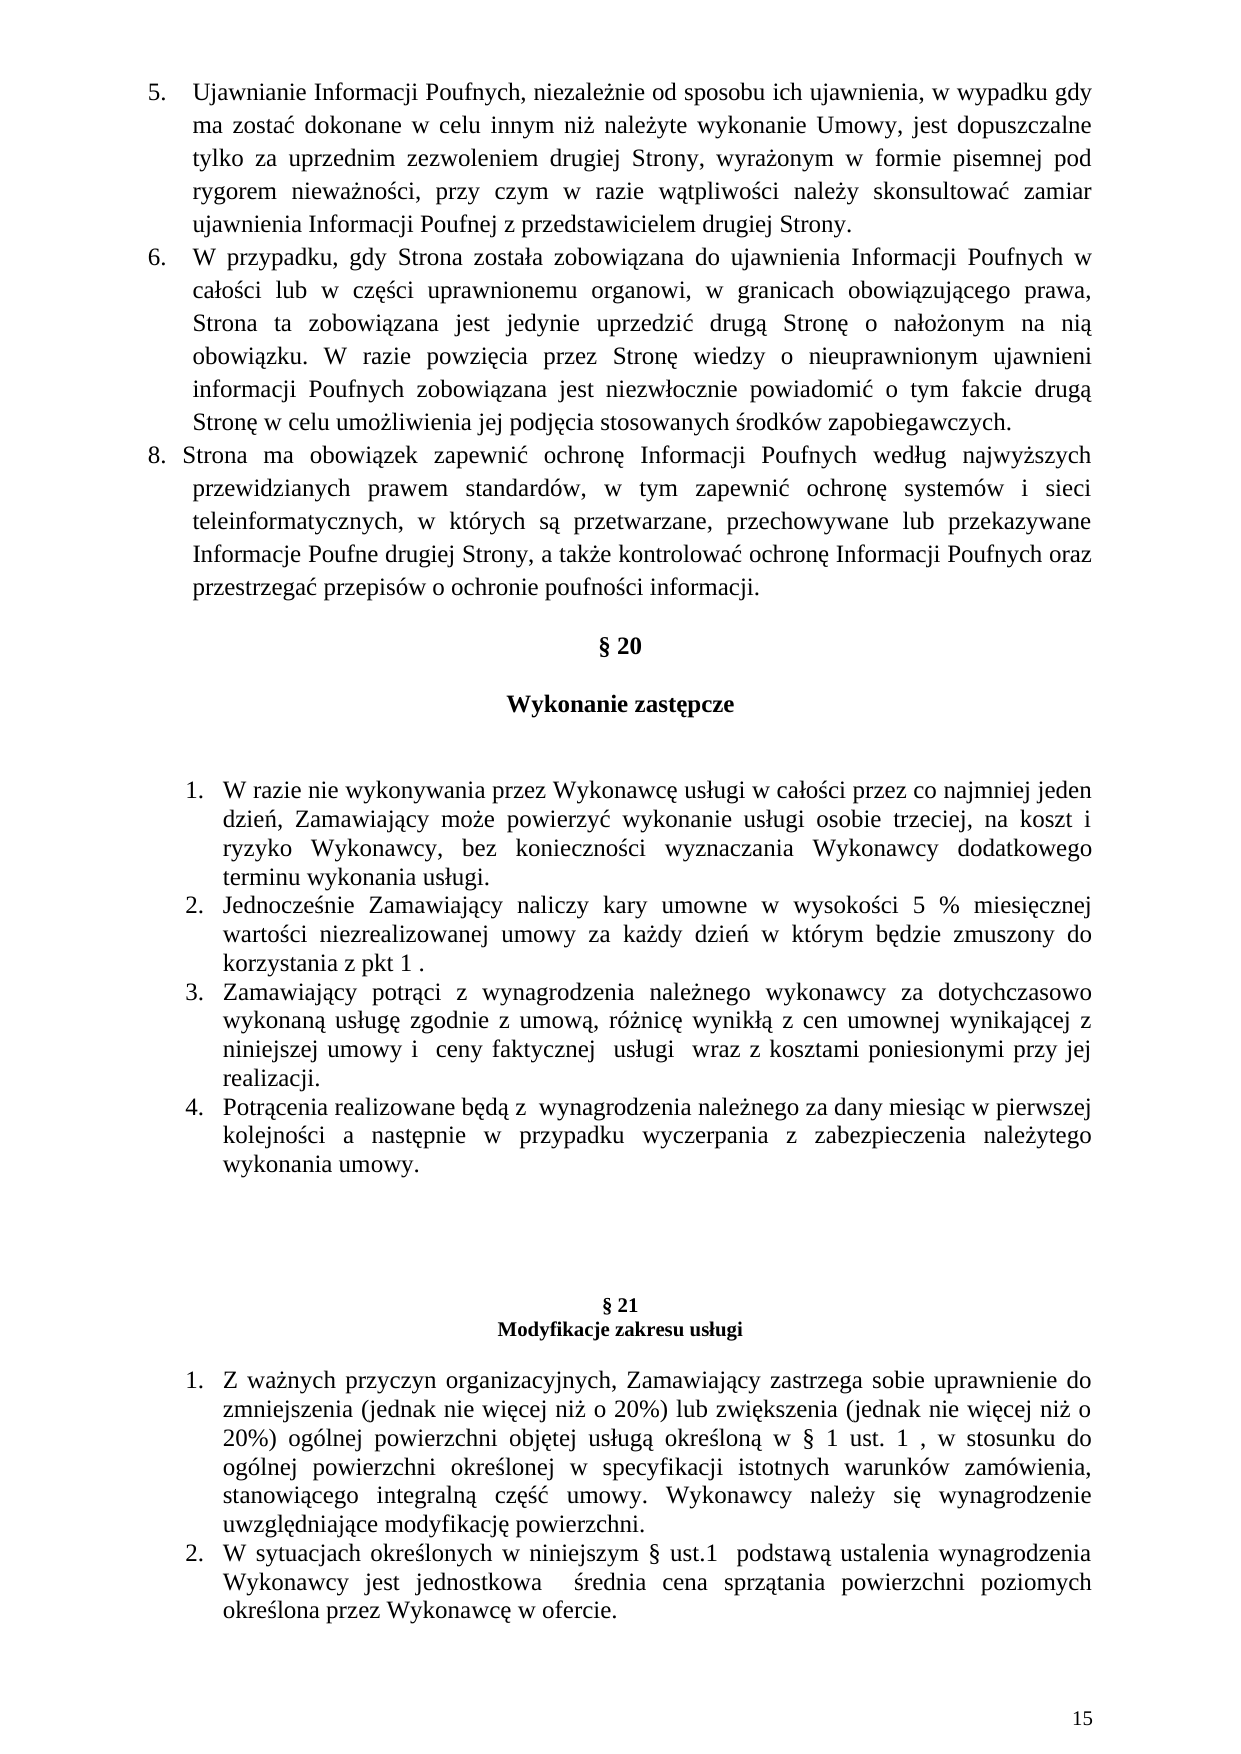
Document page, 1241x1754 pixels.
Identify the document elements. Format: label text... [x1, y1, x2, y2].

list Potrącenia realizowane będą z wynagrodzenia należnego za dany miesiąc w pierwszej kolejności a następnie w przypadku wyczerpania z zabezpieczenia należytego wykonania umowy. [185, 1092, 1092, 1178]
list W przypadku, gdy Strona została zobowiązana do ujawnienia Informacji Poufnych w całości lub w części uprawnionemu organowi, w granicach obowiązującego prawa, Strona ta zobowiązana jest jedynie uprzedzić drugą Stronę o nałożonym na nią obowiązku. W razie powzięcia przez Stronę wiedzy o nieuprawnionym ujawnieni informacji Poufnych zobowiązana jest niezwłocznie powiadomić o tym fakcie drugą Stronę w celu umożliwienia jej podjęcia stosowanych środków zapobiegawczych. [148, 239, 1092, 437]
list Ujawnianie Informacji Poufnych, niezależnie od sposobu ich ujawnienia, w wypadku gdy ma zostać dokonane w celu innym niż należyte wykonanie Umowy, jest dopuszczalne tylko za uprzednim zezwoleniem drugiej Strony, wyrażonym w formie pisemnej pod rygorem nieważności, przy czym w razie wątpliwości należy skonsultować zamiar ujawnienia Informacji Poufnej z przedstawicielem drugiej Strony. [148, 74, 1092, 239]
list Z ważnych przyczyn organizacyjnych, Zamawiający zastrzega sobie uprawnienie do zmniejszenia (jednak nie więcej niż o 20%) lub zwiększenia (jednak nie więcej niż o 20%) ogólnej powierzchni objętej usługą określoną w § 1 ust. 1 , w stosunku do ogólnej powierzchni określonej w specyfikacji istotnych warunków zamówienia, stanowiącego integralną część umowy. Wykonawcy należy się wynagrodzenie uwzględniające modyfikację powierzchni. [185, 1365, 1092, 1538]
list Zamawiający potrąci z wynagrodzenia należnego wykonawcy za dotychczasowo wykonaną usługę zgodnie z umową, różnicę wynikłą z cen umownej wynikającej z niniejszej umowy i ceny faktycznej usługi wraz z kosztami poniesionymi przy jej realizacji. [185, 977, 1092, 1092]
list W sytuacjach określonych w niniejszym § ust.1 podstawą ustalenia wynagrodzenia Wykonawcy jest jednostkowa średnia cena sprzątania powierzchni poziomych określona przez Wykonawcę w ofercie. [185, 1538, 1092, 1624]
text 8. Strona ma obowiązek zapewnić ochronę Informacji Poufnych według najwyższych przewidzianych prawem standardów, w tym zapewnić ochronę systemów i sieci teleinformatycznych, w których są przetwarzane, przechowywane lub przekazywane Informacje Poufne drugiej Strony, a także kontrolować ochronę Informacji Poufnych oraz przestrzegać przepisów o ochronie poufności informacji. [148, 437, 1092, 602]
text Wykonanie zastępcze [148, 689, 1092, 718]
text § 21 [148, 1293, 1092, 1317]
text Modyfikacje zakresu usługi [148, 1317, 1092, 1341]
list Jednocześnie Zamawiający naliczy kary umowne w wysokości 5 % miesięcznej wartości niezrealizowanej umowy za każdy dzień w którym będzie zmuszony do korzystania z pkt 1 . [185, 890, 1092, 977]
text § 20 [148, 631, 1092, 660]
list W razie nie wykonywania przez Wykonawcę usługi w całości przez co najmniej jeden dzień, Zamawiający może powierzyć wykonanie usługi osobie trzeciej, na koszt i ryzyko Wykonawcy, bez konieczności wyznaczania Wykonawcy dodatkowego terminu wykonania usługi. [185, 775, 1092, 890]
